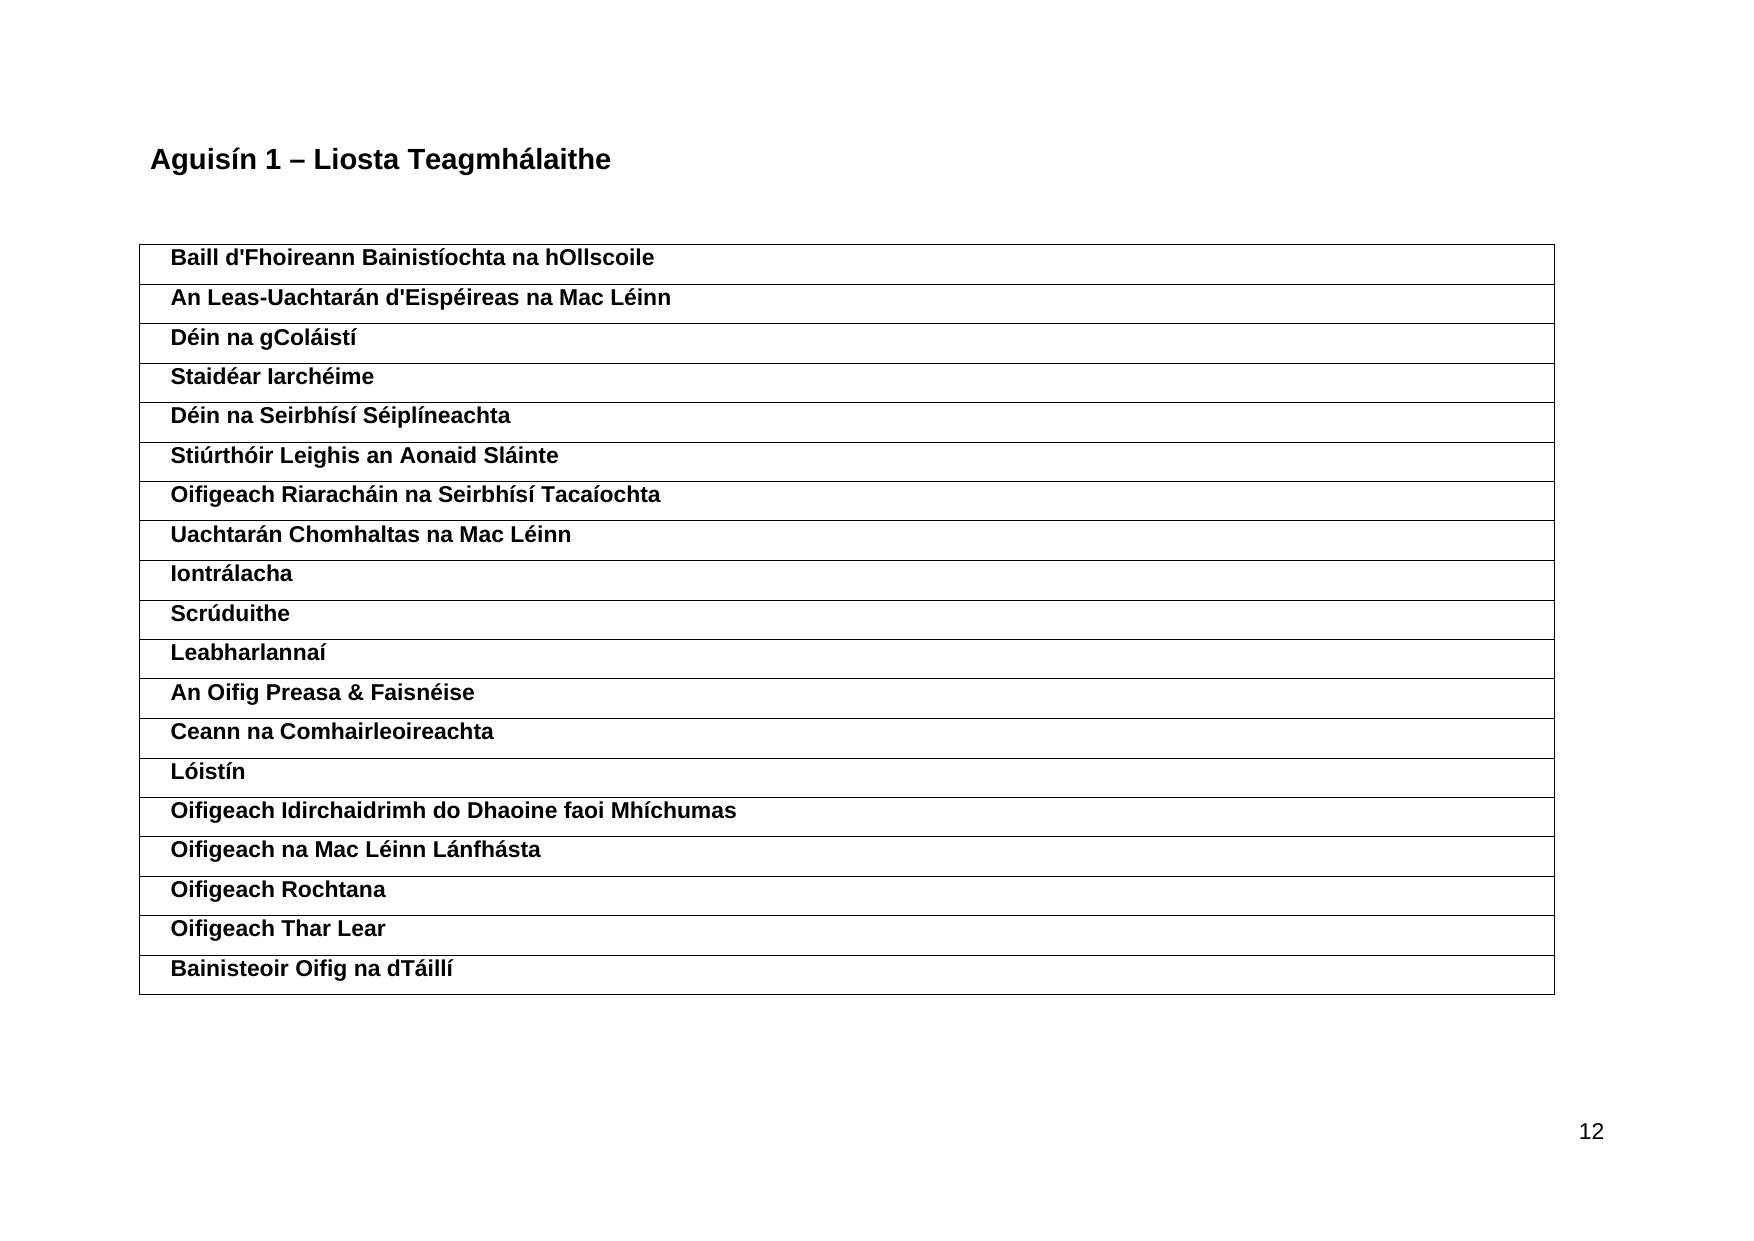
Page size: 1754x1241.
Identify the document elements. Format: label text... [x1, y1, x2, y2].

subtitle Aguisín 1 – Liosta Teagmhálaithe [150, 142, 1616, 176]
table_cell Oifigeach Thar Lear [140, 916, 1554, 954]
table_cell An Oifig Preasa & Faisnéise [140, 679, 1554, 718]
table_cell Lóistín [140, 759, 1554, 797]
table_cell Staidéar Iarchéime [140, 364, 1554, 402]
table_cell An Leas-Uachtarán d'Eispéireas na Mac Léinn [140, 285, 1554, 323]
table_cell Oifigeach na Mac Léinn Lánfhásta [140, 837, 1554, 876]
table_cell Scrúduithe [140, 601, 1554, 639]
table_cell Oifigeach Riaracháin na Seirbhísí Tacaíochta [140, 482, 1554, 520]
table_cell Ceann na Comhairleoireachta [140, 719, 1554, 757]
table_cell Oifigeach Idirchaidrimh do Dhaoine faoi Mhíchumas [140, 798, 1554, 836]
table_cell Oifigeach Rochtana [140, 877, 1554, 915]
table_cell Leabharlannaí [140, 640, 1554, 678]
table_cell Uachtarán Chomhaltas na Mac Léinn [140, 521, 1554, 560]
table_cell Bainisteoir Oifig na dTáillí [140, 956, 1554, 994]
table_header Baill d'Fhoireann Bainistíochta na hOllscoile [140, 245, 1554, 283]
table_cell Déin na Seirbhísí Séiplíneachta [140, 403, 1554, 442]
table_cell Déin na gColáistí [140, 324, 1554, 363]
table_cell Iontrálacha [140, 561, 1554, 599]
text 12 [127, 1118, 1604, 1145]
table_cell Stiúrthóir Leighis an Aonaid Sláinte [140, 443, 1554, 481]
